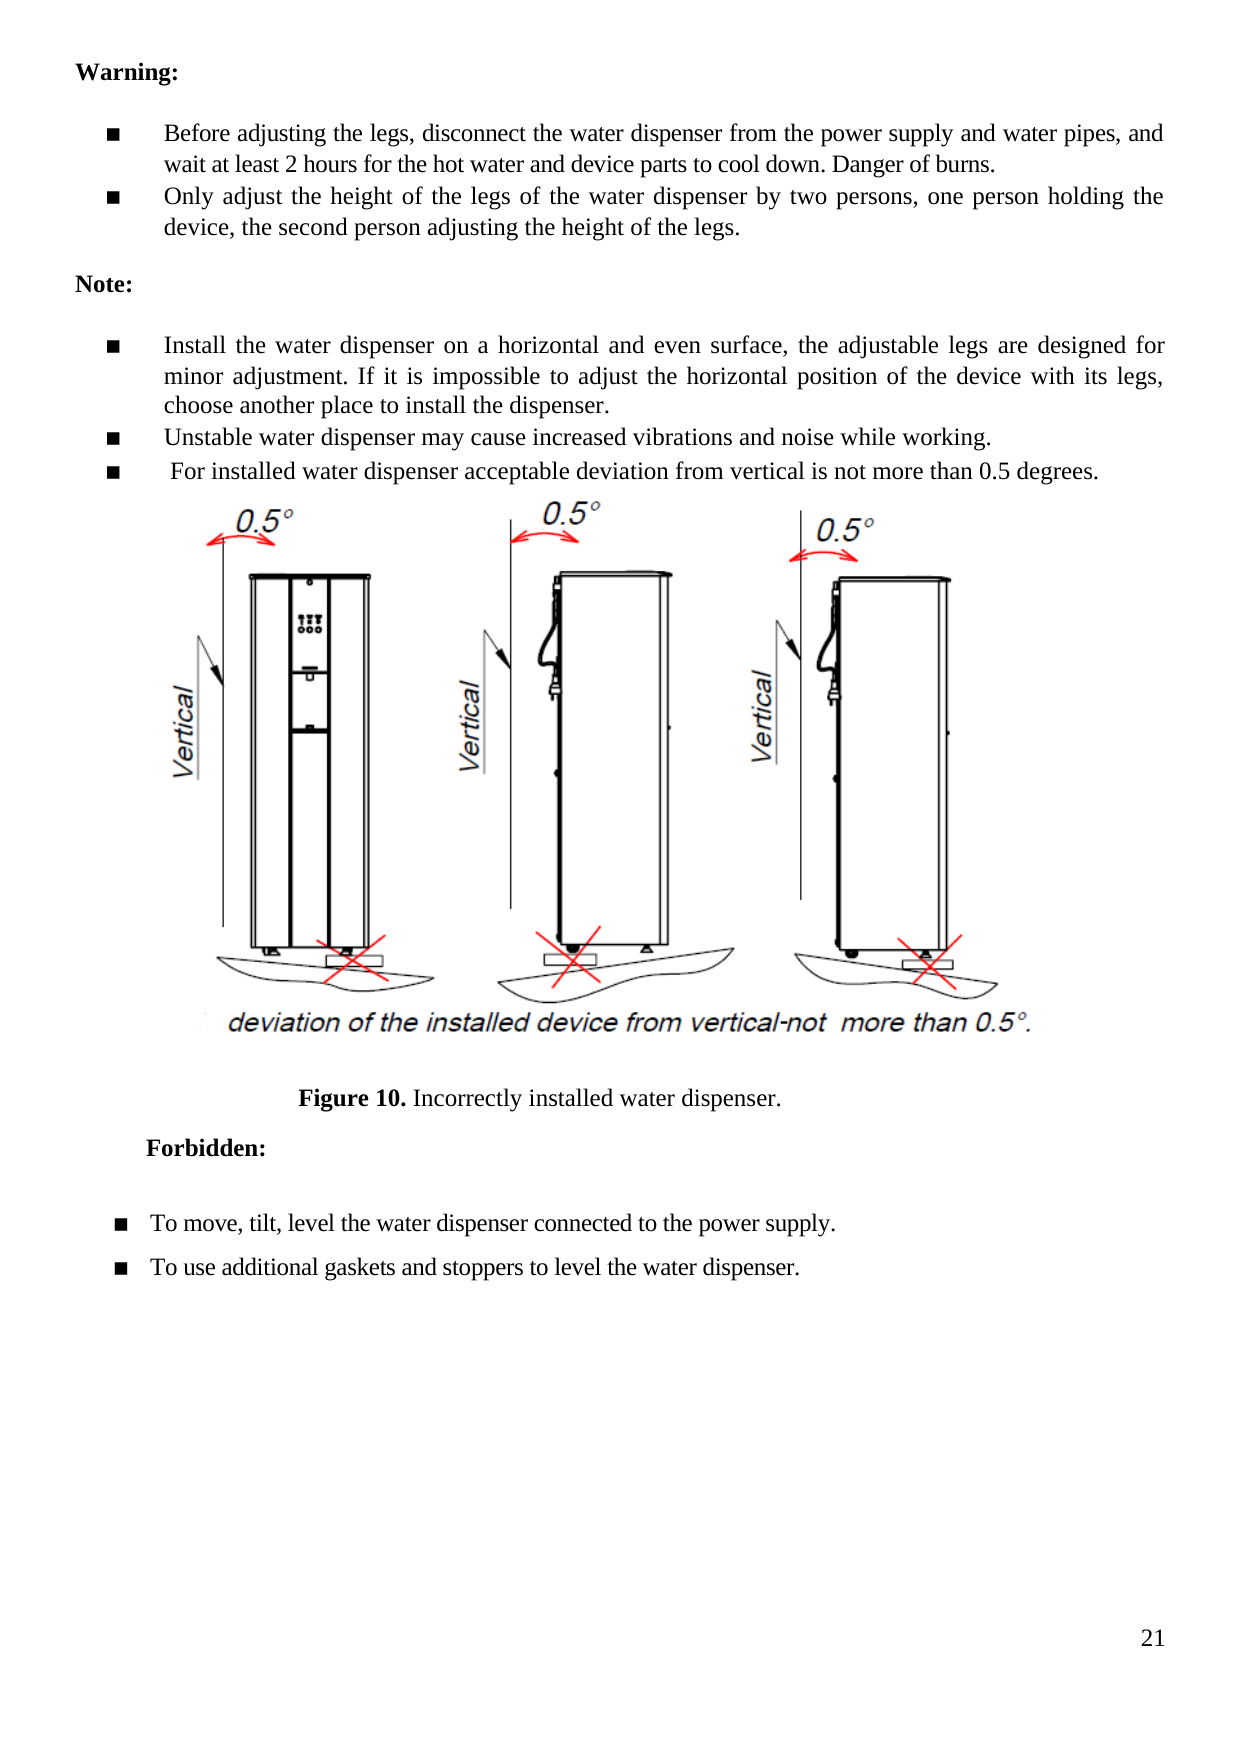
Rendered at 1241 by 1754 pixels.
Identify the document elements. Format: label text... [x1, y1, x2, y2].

subtitle Forbidden: [64, 1133, 1178, 1162]
list Before adjusting the legs, disconnect the water dispenser from the power supply and water pipes, and wait at least 2 hours for the hot water and device parts to cool down. Danger of burns. [104, 115, 1166, 178]
list For installed water dispenser acceptable deviation from vertical is not more than 0.5 degrees. [104, 452, 1178, 487]
list To move, tilt, level the water dispenser connected to the power supply. [112, 1205, 1165, 1239]
list Install the water dispenser on a horizontal and even surface, the adjustable legs are designed for minor adjustment. If it is impossible to adjust the horizontal position of the device with its legs, choose another place to install the dispenser. [104, 327, 1166, 418]
text Figure 10. Incorrectly installed water dispenser. [298, 1083, 1178, 1112]
subtitle Warning: [75, 57, 1178, 86]
list Only adjust the height of the legs of the water dispenser by two persons, one person holding the device, the second person adjusting the height of the legs. [104, 178, 1166, 241]
list To use additional gaskets and stoppers to level the water dispenser. [112, 1249, 1165, 1283]
subtitle Note: [75, 269, 1178, 298]
picture [135, 500, 1053, 1042]
list Unstable water dispenser may cause increased vibrations and noise while working. [104, 418, 1165, 452]
